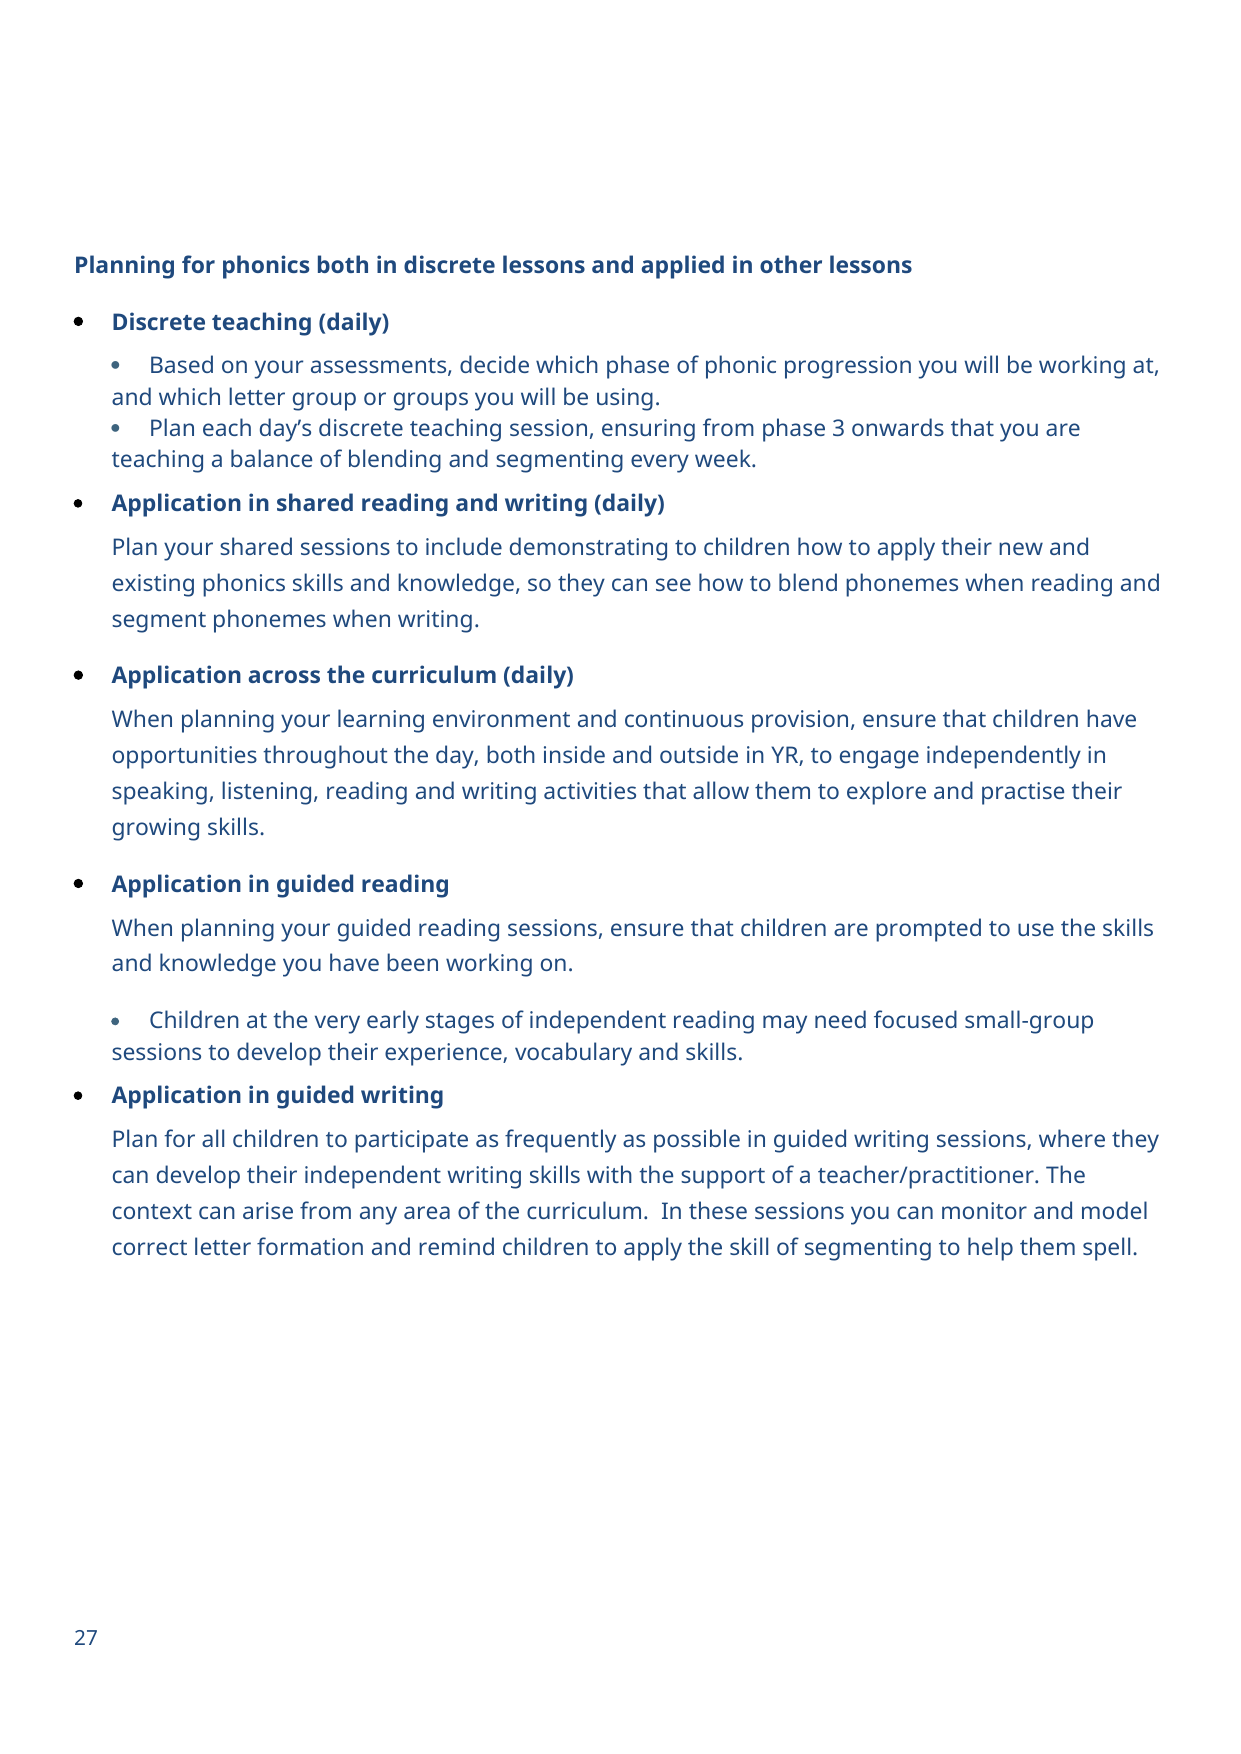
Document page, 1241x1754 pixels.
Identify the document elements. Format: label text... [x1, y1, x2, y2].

text Plan your shared sessions to include demonstrating to children how to apply their new and existing phonics skills and knowledge, so they can see how to blend phonemes when reading and segment phonemes when writing. [111, 531, 1166, 634]
list Application in guided reading [74, 868, 1166, 899]
list Based on your assessments, decide which phase of phonic progression you will be working at, and which letter group or groups you will be using. [111, 349, 1166, 412]
list Application in shared reading and writing (daily) [74, 487, 1166, 518]
list Application in guided writing [74, 1079, 1166, 1110]
text When planning your learning environment and continuous provision, ensure that children have opportunities throughout the day, both inside and outside in YR, to engage independently in speaking, listening, reading and writing activities that allow them to explore and practise their growing skills. [111, 703, 1166, 842]
list Children at the very early stages of independent reading may need focused small-group sessions to develop their experience, vocabulary and skills. [111, 1004, 1166, 1067]
list Application across the curriculum (daily) [74, 659, 1166, 691]
text Plan for all children to participate as frequently as possible in guided writing sessions, where they can develop their independent writing skills with the support of a teacher/practitioner. The context can arise from any area of the curriculum. In these sessions you can monitor and model correct letter formation and remind children to apply the skill of segmenting to help them spell. [111, 1123, 1166, 1262]
text When planning your guided reading sessions, ensure that children are prompted to use the skills and knowledge you have been working on. [111, 911, 1166, 979]
text Planning for phonics both in discrete lessons and applied in other lessons [74, 249, 1166, 280]
list Discrete teaching (daily) [74, 306, 1166, 337]
list Plan each day’s discrete teaching session, ensuring from phase 3 onwards that you are teaching a balance of blending and segmenting every week. [111, 412, 1166, 474]
